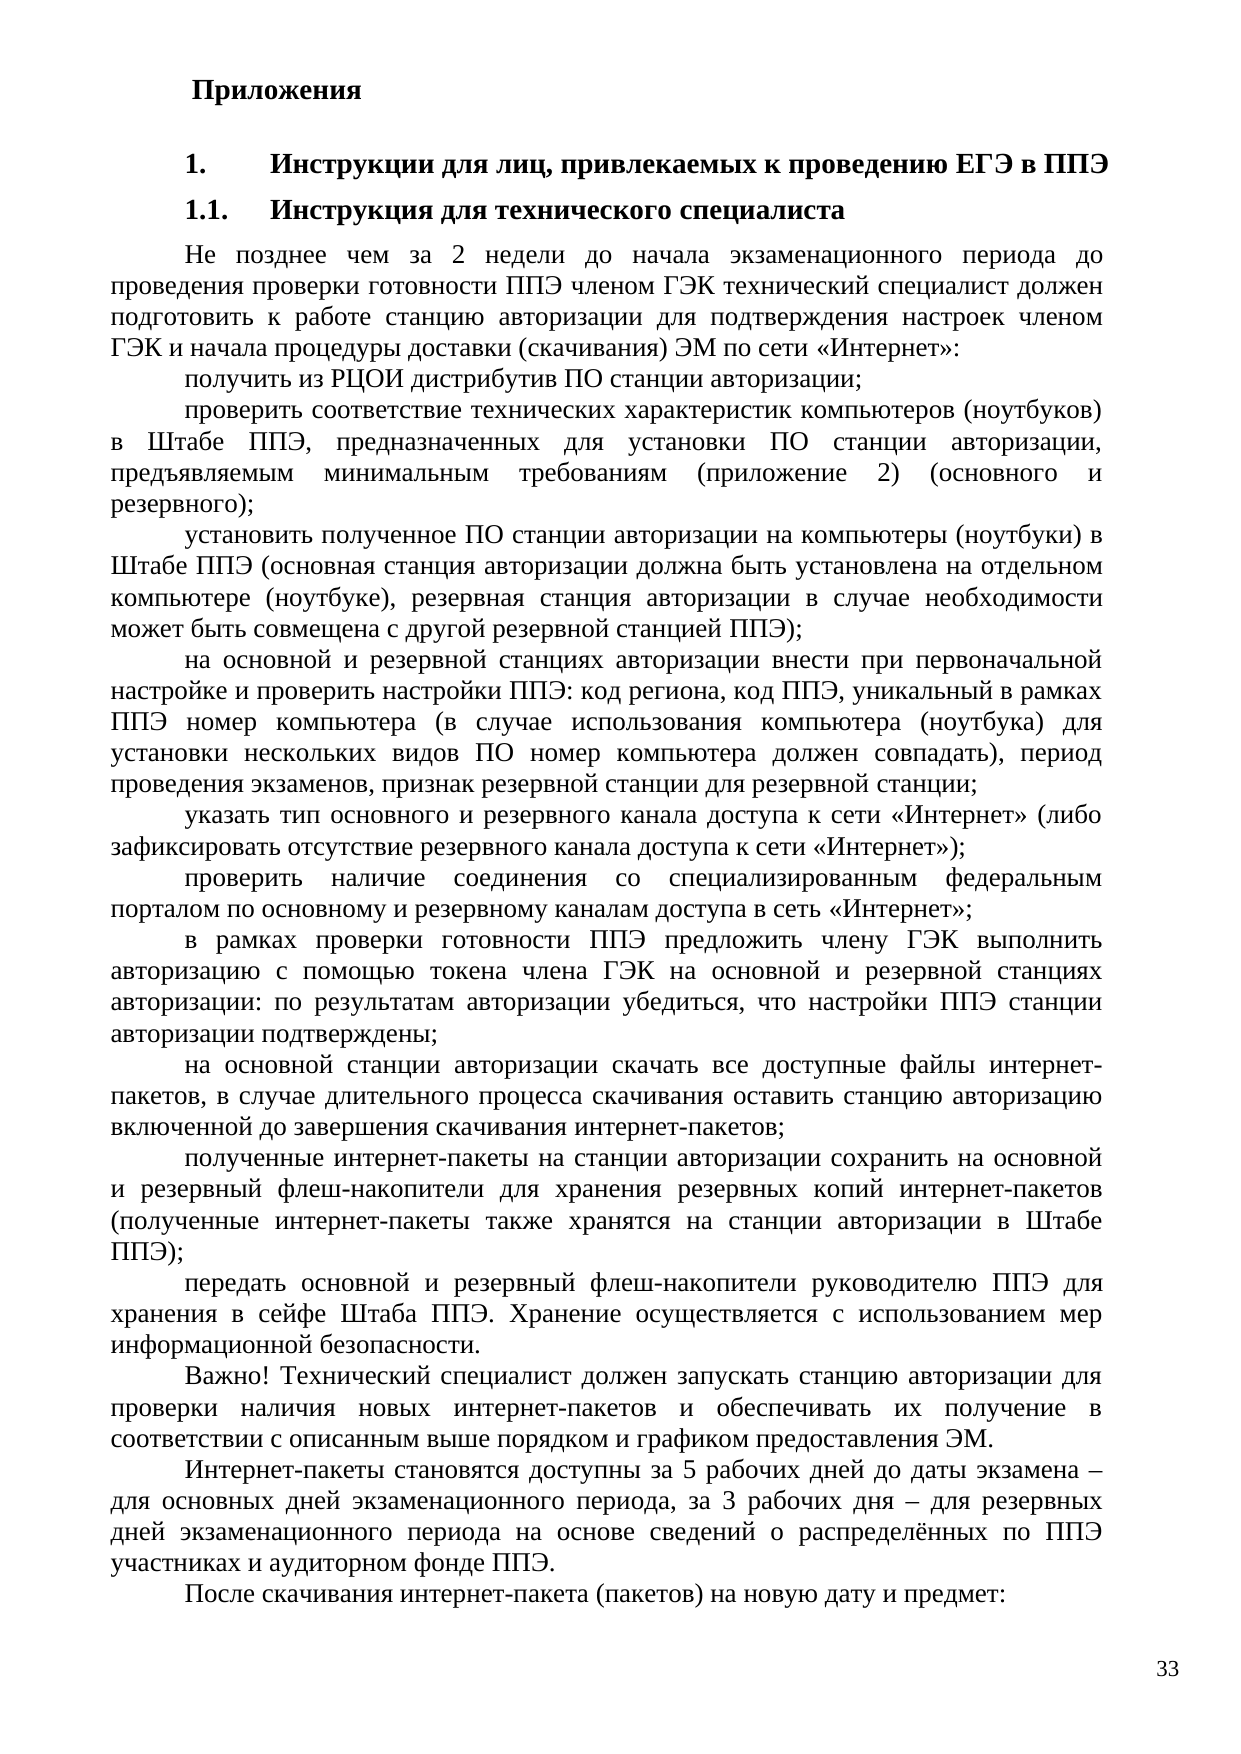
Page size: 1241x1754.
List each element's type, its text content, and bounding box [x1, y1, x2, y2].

text проверить соответствие технических характеристик компьютеров (ноутбуков) в Штабе ППЭ, предназначенных для установки ПО станции авторизации, предъявляемым минимальным требованиям (приложение 2) (основного и резервного); [110, 394, 1103, 518]
text установить полученное ПО станции авторизации на компьютеры (ноутбуки) в Штабе ППЭ (основная станция авторизации должна быть установлена на отдельном компьютере (ноутбуке), резервная станция авторизации в случае необходимости может быть совмещена с другой резервной станцией ППЭ); [110, 518, 1104, 643]
subtitle Приложения [110, 72, 1104, 105]
text на основной станции авторизации скачать все доступные файлы интернет-пакетов, в случае длительного процесса скачивания оставить станцию авторизацию включенной до завершения скачивания интернет-пакетов; [110, 1048, 1104, 1141]
text получить из РЦОИ дистрибутив ПО станции авторизации; [110, 362, 1115, 393]
text полученные интернет-пакеты на станции авторизации сохранить на основной и резервный флеш-накопители для хранения резервных копий интернет-пакетов (полученные интернет-пакеты также хранятся на станции авторизации в Штабе ППЭ); [110, 1141, 1104, 1266]
list Инструкции для лиц, привлекаемых к проведению ЕГЭ в ППЭ [110, 147, 1115, 180]
text на основной и резервной станциях авторизации внести при первоначальной настройке и проверить настройки ППЭ: код региона, код ППЭ, уникальный в рамках ППЭ номер компьютера (в случае использования компьютера (ноутбука) для установки нескольких видов ПО номер компьютера должен совпадать), период проведения экзаменов, признак резервной станции для резервной станции; [110, 643, 1104, 799]
subtitle Инструкция для технического специалиста [110, 192, 1115, 226]
text Важно! Технический специалист должен запускать станцию авторизации для проверки наличия новых интернет-пакетов и обеспечивать их получение в соответствии с описанным выше порядком и графиком предоставления ЭМ. [110, 1359, 1103, 1453]
text Интернет-пакеты становятся доступны за 5 рабочих дней до даты экзамена – для основных дней экзаменационного периода, за 3 рабочих дня – для резервных дней экзаменационного периода на основе сведений о распределённых по ППЭ участниках и аудиторном фонде ППЭ. [110, 1453, 1104, 1577]
text Не позднее чем за 2 недели до начала экзаменационного периода до проведения проверки готовности ППЭ членом ГЭК технический специалист должен подготовить к работе станцию авторизации для подтверждения настроек членом ГЭК и начала процедуры доставки (скачивания) ЭМ по сети «Интернет»: [110, 238, 1104, 362]
text После скачивания интернет-пакета (пакетов) на новую дату и предмет: [110, 1577, 1115, 1608]
text в рамках проверки готовности ППЭ предложить члену ГЭК выполнить авторизацию с помощью токена члена ГЭК на основной и резервной станциях авторизации: по результатам авторизации убедиться, что настройки ППЭ станции авторизации подтверждены; [110, 923, 1104, 1048]
text проверить наличие соединения со специализированным федеральным порталом по основному и резервному каналам доступа в сеть «Интернет»; [110, 861, 1103, 923]
text указать тип основного и резервного канала доступа к сети «Интернет» (либо зафиксировать отсутствие резервного канала доступа к сети «Интернет»); [110, 799, 1103, 861]
text передать основной и резервный флеш-накопители руководителю ППЭ для хранения в сейфе Штаба ППЭ. Хранение осуществляется с использованием мер информационной безопасности. [110, 1266, 1104, 1359]
